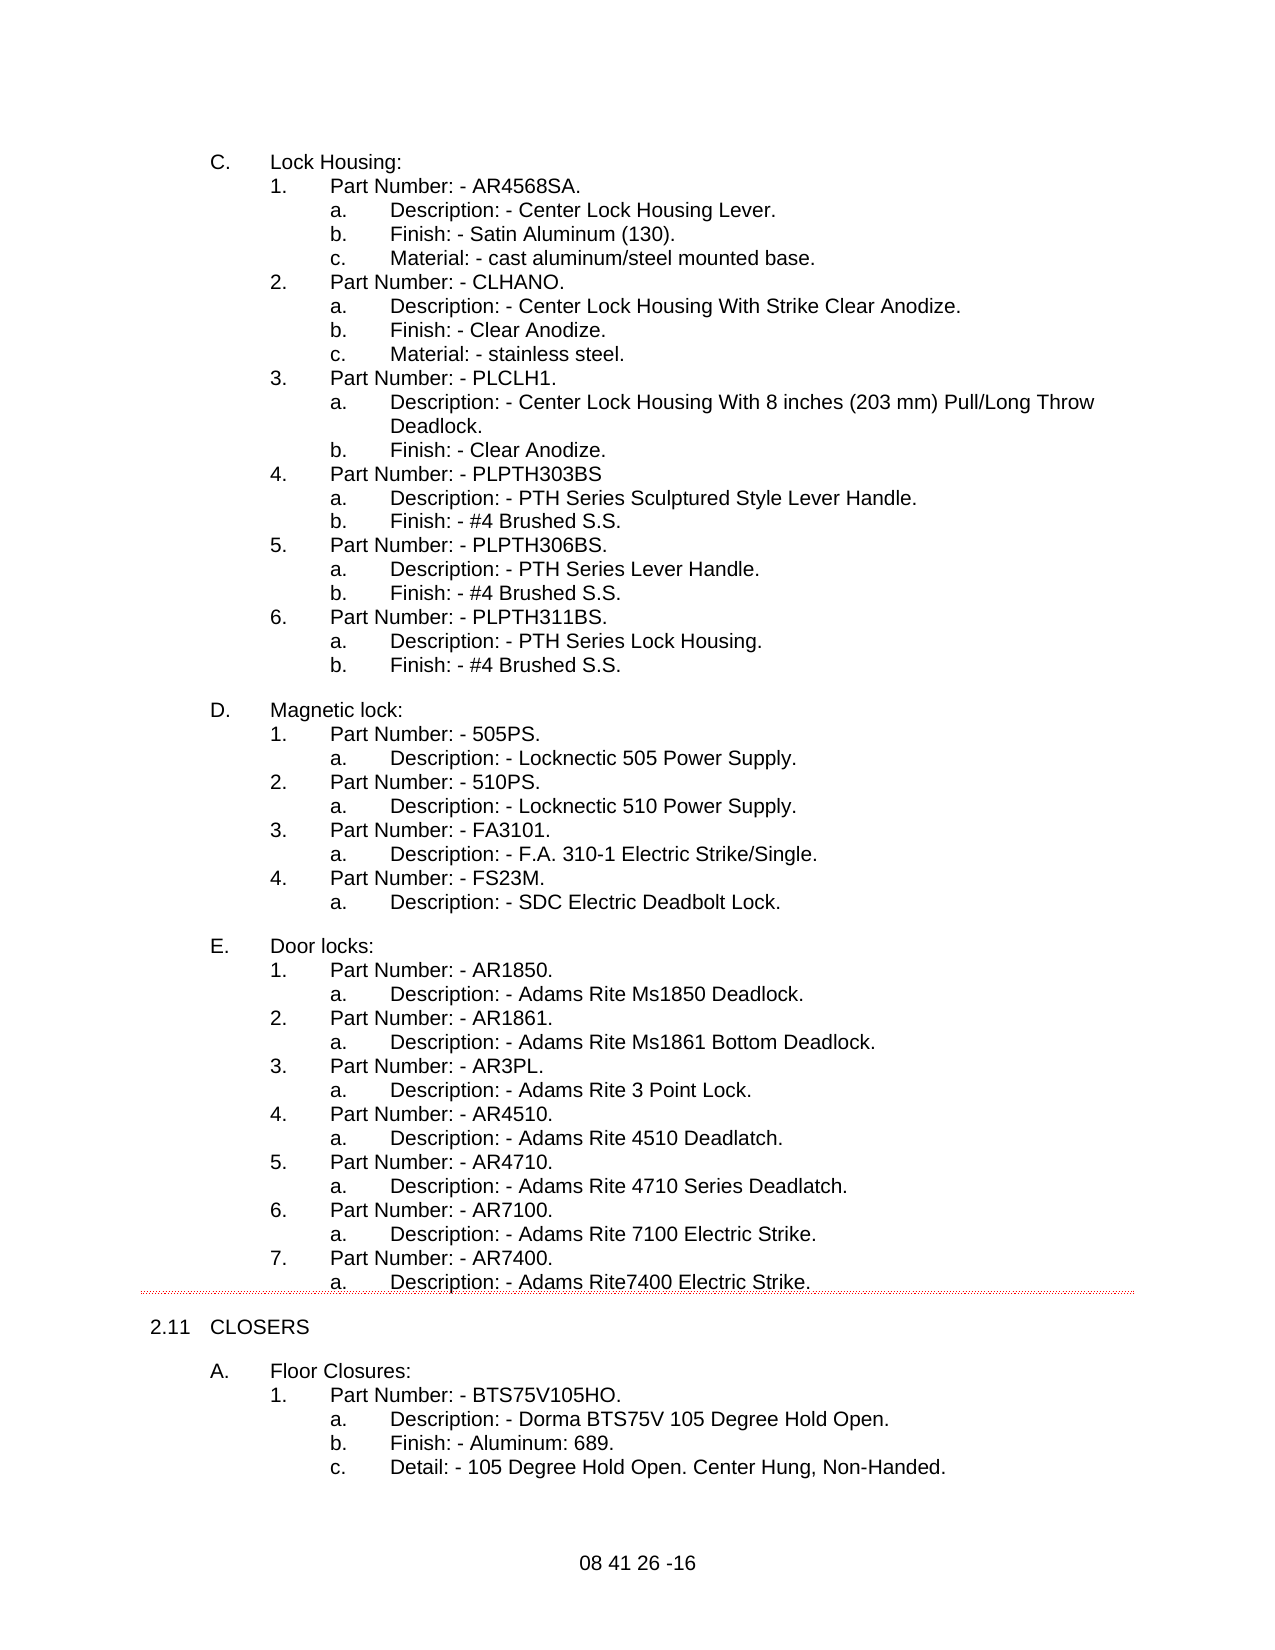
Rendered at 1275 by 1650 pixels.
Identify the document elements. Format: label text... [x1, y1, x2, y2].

list Part Number: - AR3PL. [270, 1054, 1125, 1078]
list Description: - Adams Rite Ms1861 Bottom Deadlock. [330, 1030, 1125, 1054]
list Finish: - #4 Brushed S.S. [330, 509, 1125, 533]
list Part Number: - 505PS. [270, 722, 1125, 746]
list Magnetic lock: [210, 698, 1125, 722]
list Door locks: [210, 934, 1125, 958]
list Material: - cast aluminum/steel mounted base. [330, 246, 1125, 270]
list Part Number: - PLPTH306BS. [270, 533, 1125, 557]
list Finish: - Clear Anodize. [330, 437, 1125, 461]
list Description: - Adams Rite Ms1850 Deadlock. [330, 982, 1125, 1006]
list Description: - PTH Series Lever Handle. [330, 557, 1125, 581]
list Part Number: - PLCLH1. [270, 366, 1125, 389]
list Description: - Center Lock Housing Lever. [330, 198, 1125, 222]
list Finish: - Clear Anodize. [330, 318, 1125, 342]
list Description: - Adams Rite 7100 Electric Strike. [330, 1222, 1125, 1246]
list Part Number: - AR7400. [270, 1246, 1125, 1270]
list Material: - stainless steel. [330, 342, 1125, 366]
list Description: - SDC Electric Deadbolt Lock. [330, 889, 1125, 913]
list Description: - Center Lock Housing With 8 inches (203 mm) Pull/Long Throw Deadlock. [330, 389, 1125, 437]
list Part Number: - AR7100. [270, 1198, 1125, 1222]
list Description: - Locknectic 505 Power Supply. [330, 746, 1125, 770]
list Finish: - Satin Aluminum (130). [330, 222, 1125, 246]
list Part Number: - FS23M. [270, 866, 1125, 889]
list Description: - PTH Series Lock Housing. [330, 629, 1125, 653]
list Description: - Locknectic 510 Power Supply. [330, 794, 1125, 818]
list Part Number: - BTS75V105HO. [270, 1383, 1125, 1407]
list Finish: - #4 Brushed S.S. [330, 581, 1125, 605]
list Description: - Adams Rite7400 Electric Strike. [330, 1270, 1125, 1294]
list Lock Housing: [210, 150, 1125, 174]
list Part Number: - 510PS. [270, 770, 1125, 794]
list Part Number: - PLPTH303BS [270, 461, 1125, 485]
list Finish: - Aluminum: 689. [330, 1431, 1125, 1455]
list Description: - Center Lock Housing With Strike Clear Anodize. [330, 294, 1125, 318]
list Description: - Dorma BTS75V 105 Degree Hold Open. [330, 1407, 1125, 1431]
list Part Number: - FA3101. [270, 818, 1125, 842]
list Part Number: - AR4710. [270, 1150, 1125, 1174]
list Part Number: - AR1850. [270, 958, 1125, 982]
list Floor Closures: [210, 1359, 1125, 1383]
list Part Number: - AR4568SA. [270, 174, 1125, 198]
list Part Number: - CLHANO. [270, 270, 1125, 294]
list Finish: - #4 Brushed S.S. [330, 653, 1125, 677]
list Description: - Adams Rite 3 Point Lock. [330, 1078, 1125, 1102]
list Part Number: - AR1861. [270, 1006, 1125, 1030]
list Part Number: - PLPTH311BS. [270, 605, 1125, 629]
list Description: - F.A. 310-1 Electric Strike/Single. [330, 842, 1125, 866]
list CLOSERS [150, 1314, 1125, 1338]
list Description: - Adams Rite 4710 Series Deadlatch. [330, 1174, 1125, 1198]
list Description: - PTH Series Sculptured Style Lever Handle. [330, 485, 1125, 509]
list Part Number: - AR4510. [270, 1102, 1125, 1126]
list Detail: - 105 Degree Hold Open. Center Hung, Non-Handed. [330, 1455, 1125, 1479]
list Description: - Adams Rite 4510 Deadlatch. [330, 1126, 1125, 1150]
